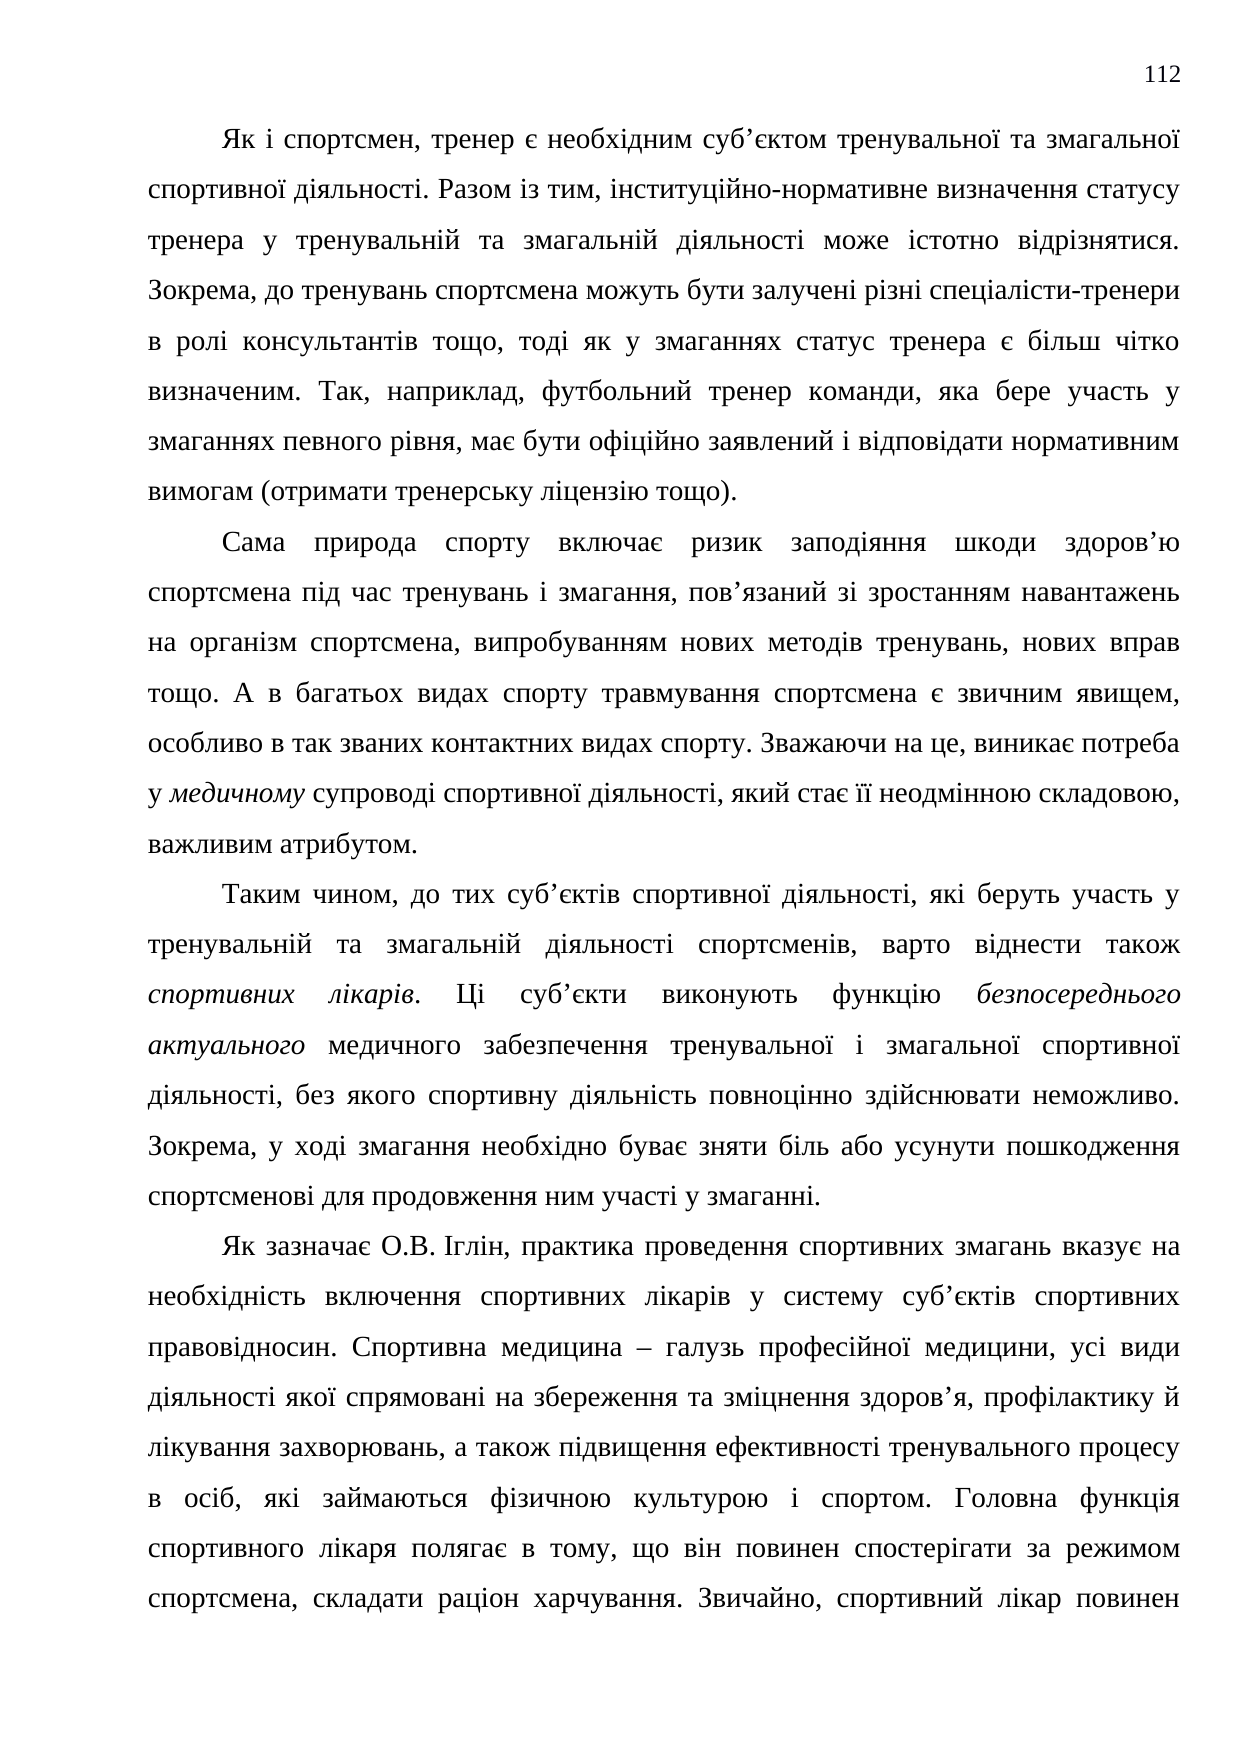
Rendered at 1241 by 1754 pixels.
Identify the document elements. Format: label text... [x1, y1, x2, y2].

text Як і спортсмен, тренер є необхідним суб’єктом тренувальної та змагальної спортивної діяльності. Разом із тим, інституційно-нормативне визначення статусу тренера у тренувальній та змагальній діяльності може істотно відрізнятися. Зокрема, до тренувань спортсмена можуть бути залучені різні спеціалісти-тренери в ролі консультантів тощо, тоді як у змаганнях статус тренера є більш чітко визначеним. Так, наприклад, футбольний тренер команди, яка бере участь у змаганнях певного рівня, має бути офіційно заявлений і відповідати нормативним вимогам (отримати тренерську ліцензію тощо). [148, 121, 1181, 507]
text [148, 1228, 1181, 1614]
text Сама природа спорту включає ризик заподіяння шкоди здоров’ю спортсмена під час тренувань і змагання, пов’язаний зі зростанням навантажень на організм спортсмена, випробуванням нових методів тренувань, нових вправ тощо. А в багатьох видах спорту травмування спортсмена є звичним явищем, особливо в так званих контактних видах спорту. Зважаючи на це, виникає потреба у медичному супроводі спортивної діяльності, який стає її неодмінною складовою, важливим атрибутом. [148, 524, 1181, 859]
text Таким чином, до тих суб’єктів спортивної діяльності, які беруть участь у тренувальній та змагальній діяльності спортсменів, варто віднести також спортивних лікарів. Ці суб’єкти виконують функцію безпосереднього актуального медичного забезпечення тренувальної і змагальної спортивної діяльності, без якого спортивну діяльність повноцінно здійснювати неможливо. Зокрема, у ході змагання необхідно буває зняти біль або усунути пошкодження спортсменові для продовження ним участі у змаганні. [148, 876, 1181, 1211]
